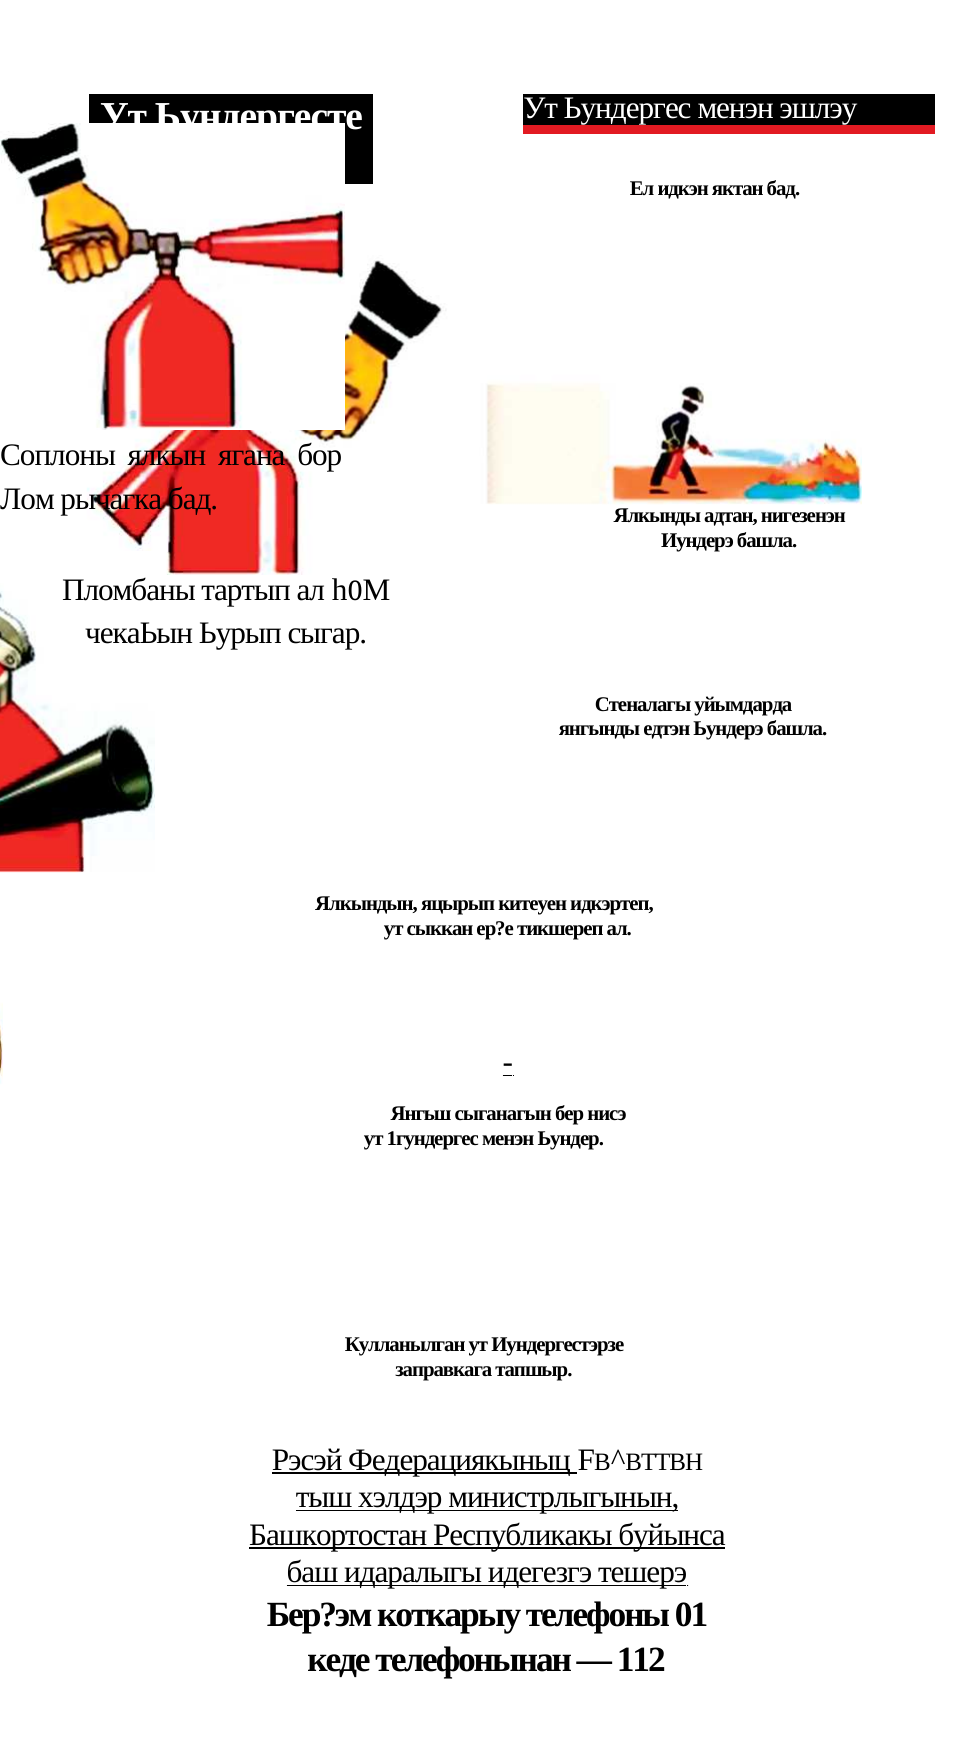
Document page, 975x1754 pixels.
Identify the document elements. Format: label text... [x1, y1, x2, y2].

picture [71, 452, 76, 464]
picture [145, 633, 153, 642]
text Бер?эм коткарыу телефоны 01 кеде телефонынан — 112 [14, 1590, 960, 1680]
picture [0, 123, 862, 873]
text Кулланылган ут Иундергестэрзе заправкага тапшыр. [12, 1332, 956, 1382]
text Рэсэй Федерациякыныц Fb^bttbh тыш хэлдэр министрлыгынын, Башкортостан Республикакы буйынса баш идаралыгы идегезгэ тешерэ [14, 1440, 960, 1590]
text Ялкындын, яцырып китеуен идкэртеп, ут сыккан ер?е тикшереп ал. [12, 890, 956, 940]
text - [12, 1048, 956, 1079]
text Стеналагы уйымдарда янгынды едтэн Ьундерэ башла. [12, 692, 949, 741]
text Янгьш сыганагын бер нисэ ут 1гундергес менэн Ьундер. [12, 1100, 956, 1150]
